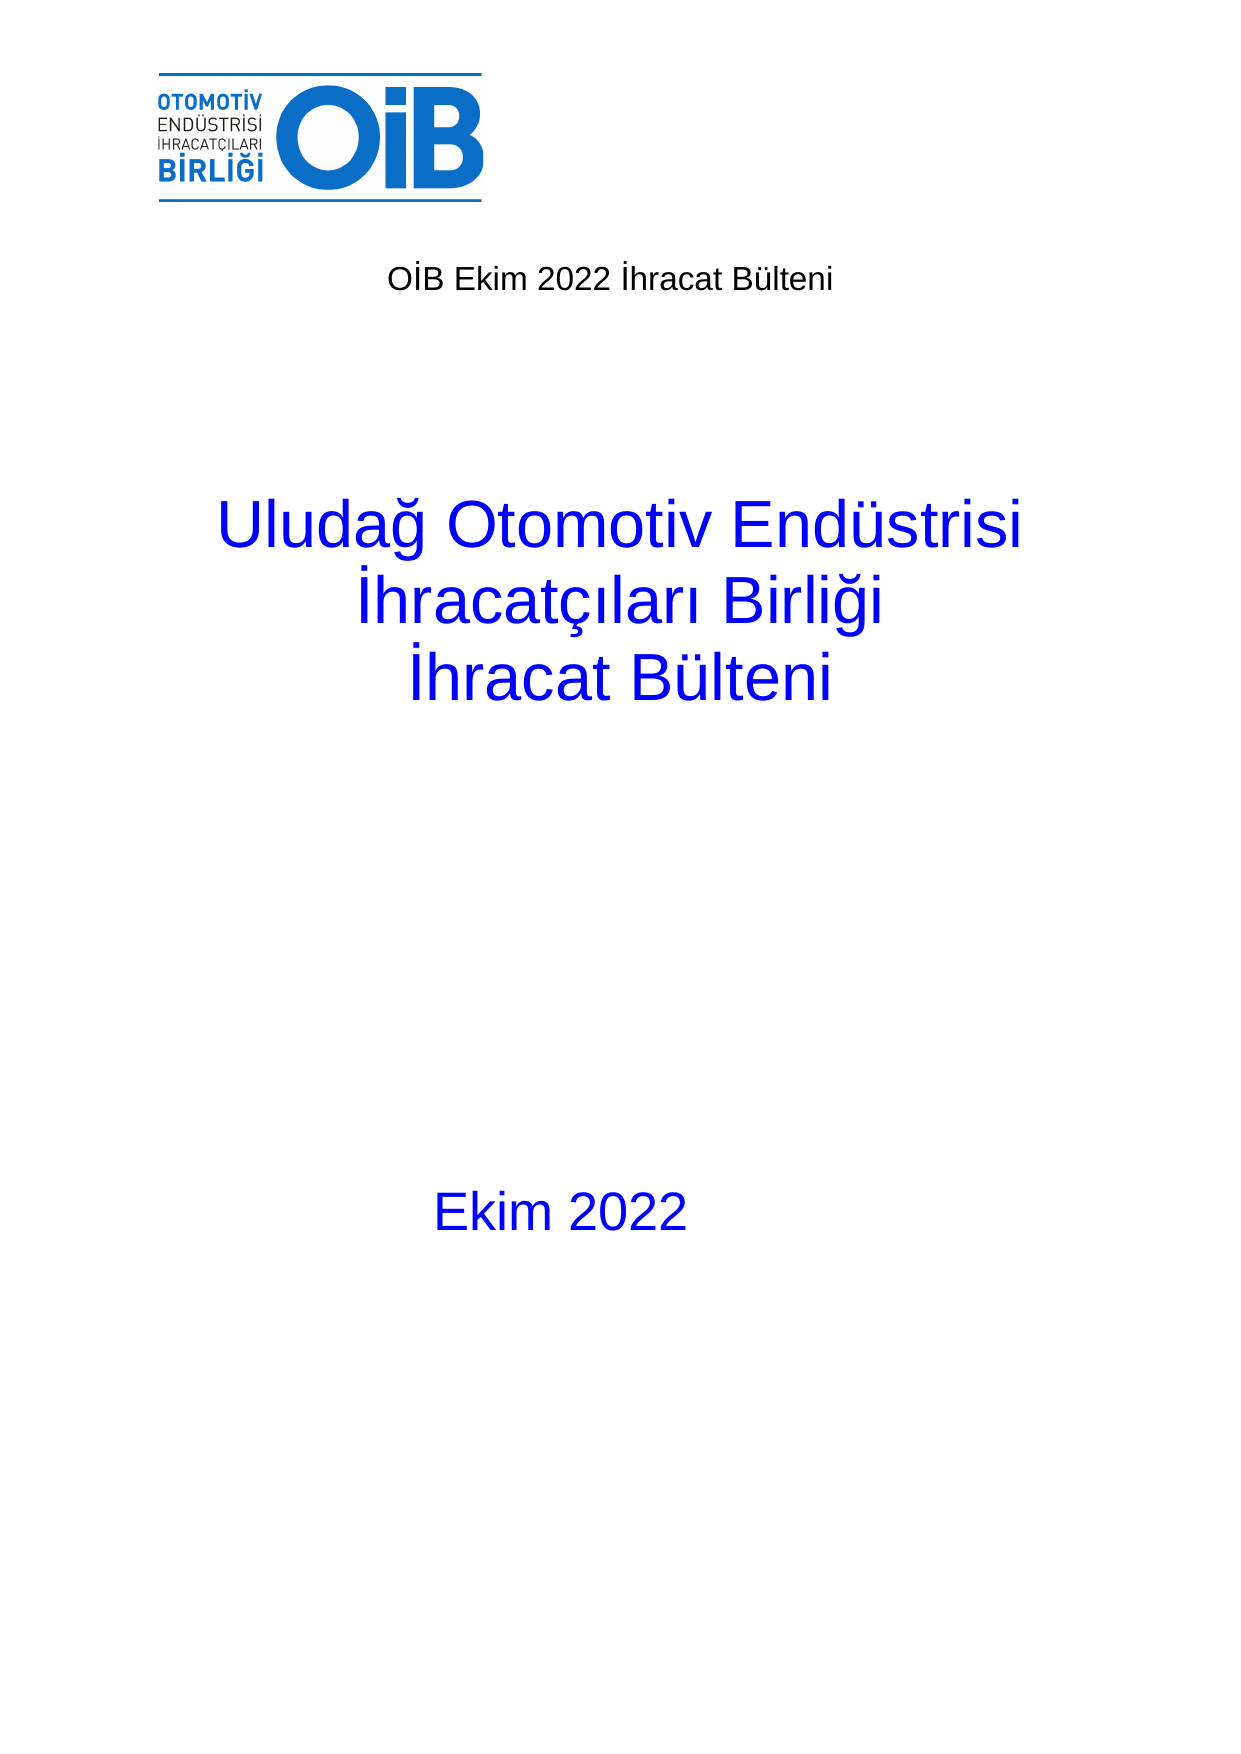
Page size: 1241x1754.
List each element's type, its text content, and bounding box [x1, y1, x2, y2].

text Uludağ Otomotiv Endüstrisi İhracatçıları Birliği [147, 485, 1093, 638]
text OİB Ekim 2022 İhracat Bülteni [221, 259, 1093, 298]
text Ekim 2022 [147, 1179, 1093, 1242]
picture [158, 73, 484, 202]
text İhracat Bülteni [147, 638, 1093, 715]
